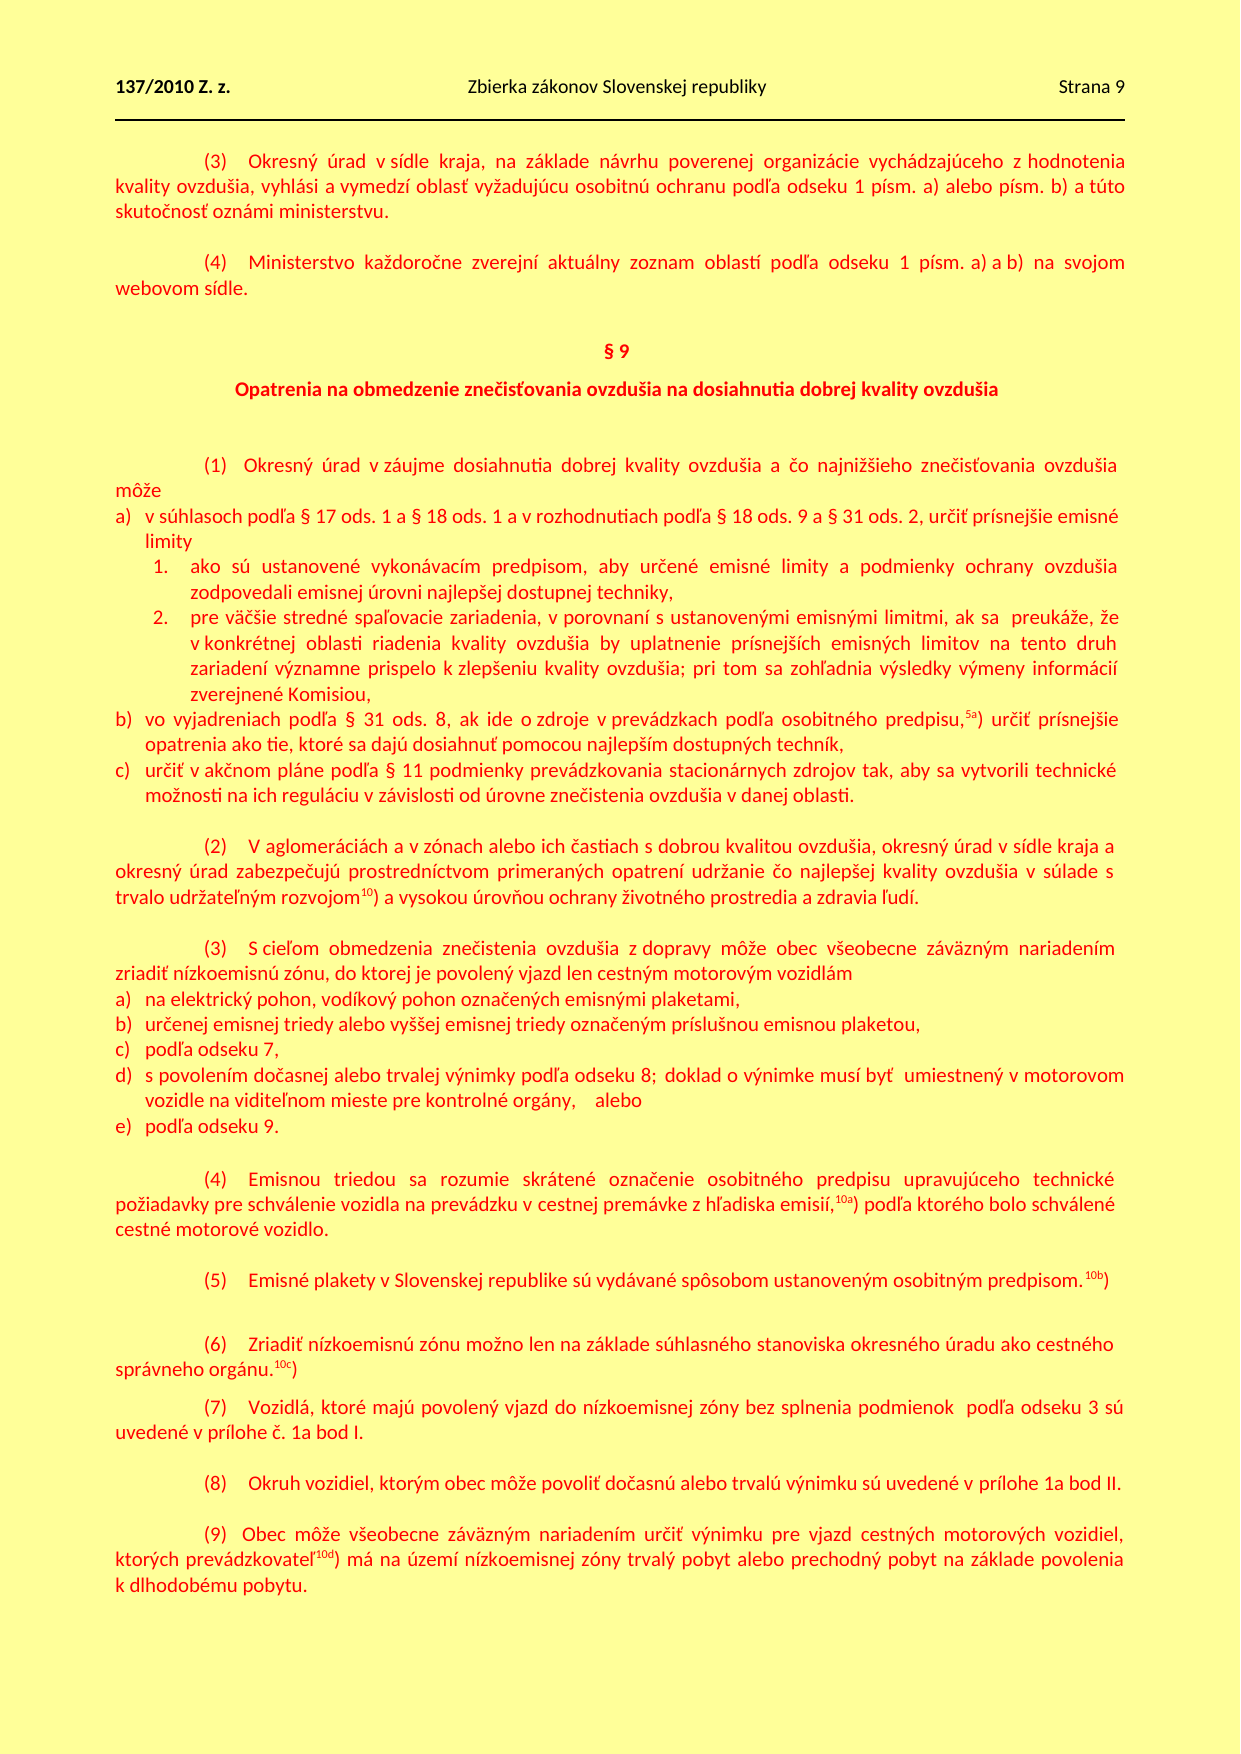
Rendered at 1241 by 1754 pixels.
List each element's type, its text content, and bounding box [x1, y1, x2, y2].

list Emisné plakety v Slovenskej republike sú vydávané spôsobom ustanoveným osobitným predpisom.10b) [115, 1267, 1116, 1293]
list Obec môže všeobecne záväzným nariadením určiť výnimku pre vjazd cestných motorových vozidiel, ktorých prevádzkovateľ10d) má na území nízkoemisnej zóny trvalý pobyt alebo prechodný pobyt na základe povolenia k dlhodobému pobytu. [115, 1521, 1125, 1597]
list S cieľom obmedzenia znečistenia ovzdušia z dopravy môže obec všeobecne záväzným nariadením zriadiť nízkoemisnú zónu, do ktorej je povolený vjazd len cestným motorovým vozidlám [115, 935, 1116, 986]
list určenej emisnej triedy alebo vyššej emisnej triedy označeným príslušnou emisnou plaketou, [115, 1011, 1125, 1037]
list vo vyjadreniach podľa § 31 ods. 8, ak ide o zdroje v prevádzkach podľa osobitného predpisu,5a) určiť prísnejšie opatrenia ako tie, ktoré sa dajú dosiahnuť pomocou najlepším dostupných techník, [115, 706, 1119, 757]
list Vozidlá, ktoré majú povolený vjazd do nízkoemisnej zóny bez splnenia podmienok podľa odseku 3 sú uvedené v prílohe č. 1a bod I. [115, 1394, 1125, 1445]
text Opatrenia na obmedzenie znečisťovania ovzdušia na dosiahnutia dobrej kvality ovzdušia [114, 376, 1119, 402]
list podľa odseku 7, [115, 1037, 1125, 1062]
list Emisnou triedou sa rozumie skrátené označenie osobitného predpisu upravujúceho technické požiadavky pre schválenie vozidla na prevádzku v cestnej premávke z hľadiska emisií,10a) podľa ktorého bolo schválené cestné motorové vozidlo. [115, 1166, 1116, 1242]
list určiť v akčnom pláne podľa § 11 podmienky prevádzkovania stacionárnych zdrojov tak, aby sa vytvorili technické možnosti na ich reguláciu v závislosti od úrovne znečistenia ovzdušia v danej oblasti. [115, 757, 1119, 808]
list v súhlasoch podľa § 17 ods. 1 a § 18 ods. 1 a v rozhodnutiach podľa § 18 ods. 9 a § 31 ods. 2, určiť prísnejšie emisné limity [115, 503, 1119, 554]
text § 9 [114, 338, 1119, 364]
list Ministerstvo každoročne zverejní aktuálny zoznam oblastí podľa odseku 1 písm. a) a b) na svojom webovom sídle. [115, 249, 1125, 300]
list V aglomeráciách a v zónach alebo ich častiach s dobrou kvalitou ovzdušia, okresný úrad v sídle kraja a okresný úrad zabezpečujú prostredníctvom primeraných opatrení udržanie čo najlepšej kvality ovzdušia v súlade s trvalo udržateľným rozvojom10) a vysokou úrovňou ochrany životného prostredia a zdravia ľudí. [115, 833, 1116, 909]
list Okresný úrad v sídle kraja, na základe návrhu poverenej organizácie vychádzajúceho z hodnotenia kvality ovzdušia, vyhlási a vymedzí oblasť vyžadujúcu osobitnú ochranu podľa odseku 1 písm. a) alebo písm. b) a túto skutočnosť oznámi ministerstvu. [115, 148, 1125, 224]
list pre väčšie stredné spaľovacie zariadenia, v porovnaní s ustanovenými emisnými limitmi, ak sa preukáže, že v konkrétnej oblasti riadenia kvality ovzdušia by uplatnenie prísnejších emisných limitov na tento druh zariadení významne prispelo k zlepšeniu kvality ovzdušia; pri tom sa zohľadnia výsledky výmeny informácií zverejnené Komisiou, [153, 604, 1119, 706]
list Okruh vozidiel, ktorým obec môže povoliť dočasnú alebo trvalú výnimku sú uvedené v prílohe 1a bod II. [115, 1470, 1125, 1496]
list ako sú ustanovené vykonávacím predpisom, aby určené emisné limity a podmienky ochrany ovzdušia zodpovedali emisnej úrovni najlepšej dostupnej techniky, [153, 554, 1119, 604]
list Okresný úrad v záujme dosiahnutia dobrej kvality ovzdušia a čo najnižšieho znečisťovania ovzdušia môže [115, 452, 1119, 503]
list Zriadiť nízkoemisnú zónu možno len na základe súhlasného stanoviska okresného úradu ako cestného správneho orgánu.10c) [115, 1331, 1116, 1382]
list podľa odseku 9. [115, 1113, 1125, 1138]
list s povolením dočasnej alebo trvalej výnimky podľa odseku 8; doklad o výnimke musí byť umiestnený v motorovom vozidle na viditeľnom mieste pre kontrolné orgány, alebo [115, 1062, 1125, 1113]
list na elektrický pohon, vodíkový pohon označených emisnými plaketami, [115, 986, 1125, 1011]
